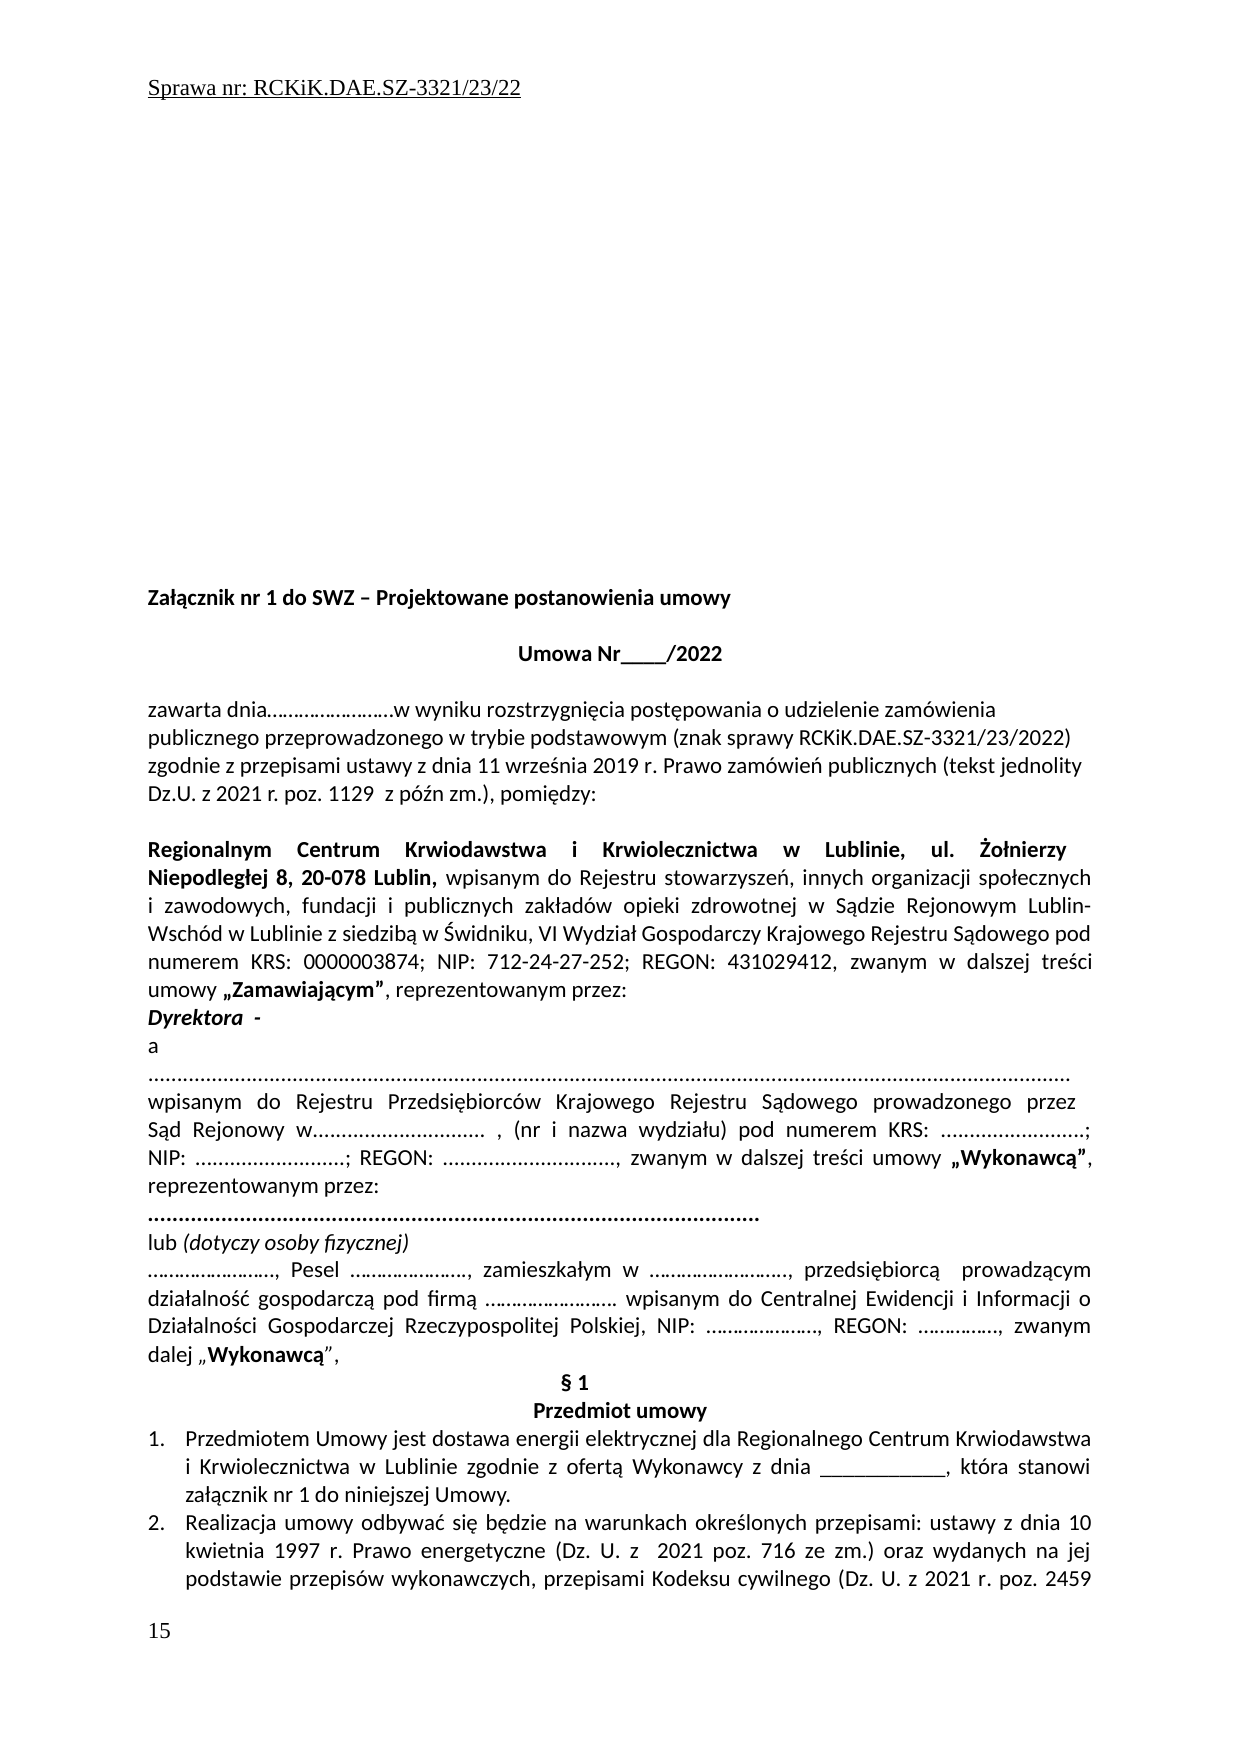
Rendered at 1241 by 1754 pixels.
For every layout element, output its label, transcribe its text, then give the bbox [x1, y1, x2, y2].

text ................................................................................................................................................................ [148, 1059, 1093, 1087]
text Przedmiot umowy [148, 1396, 1093, 1424]
text lub (dotyczy osoby fizycznej) [148, 1228, 1093, 1256]
text Umowa Nr____/2022 [148, 639, 1093, 667]
text ……………………, Pesel …………………., zamieszkałym w …………………….., przedsiębiorcą prowadzącym działalność gospodarczą pod firmą ……………………. wpisanym do Centralnej Ewidencji i Informacji o Działalności Gospodarczej Rzeczypospolitej Polskiej, NIP: …………………, REGON: ……………, zwanym dalej „Wykonawcą”, [148, 1256, 1093, 1368]
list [148, 1508, 1093, 1592]
text Dyrektora - [148, 1003, 1093, 1031]
text a [148, 1031, 1093, 1059]
text zawarta dnia……………………w wyniku rozstrzygnięcia postępowania o udzielenie zamówienia publicznego przeprowadzonego w trybie podstawowym (znak sprawy RCKiK.DAE.SZ-3321/23/2022) zgodnie z przepisami ustawy z dnia 11 września 2019 r. Prawo zamówień publicznych (tekst jednolity Dz.U. z 2021 r. poz. 1129 z późn zm.), pomiędzy: [148, 695, 1093, 807]
text .................................................................................................... [148, 1199, 1093, 1228]
text Załącznik nr 1 do SWZ – Projektowane postanowienia umowy [148, 583, 1093, 611]
text wpisanym do Rejestru Przedsiębiorców Krajowego Rejestru Sądowego prowadzonego przez Sąd Rejonowy w.............................. , (nr i nazwa wydziału) pod numerem KRS: .........................; NIP: ..........................; REGON: .............................., zwanym w dalszej treści umowy „Wykonawcą”, reprezentowanym przez: [148, 1087, 1093, 1199]
list Przedmiotem Umowy jest dostawa energii elektrycznej dla Regionalnego Centrum Krwiodawstwa i Krwiolecznictwa w Lublinie zgodnie z ofertą Wykonawcy z dnia ___________, która stanowi załącznik nr 1 do niniejszej Umowy. [148, 1424, 1093, 1508]
text Regionalnym Centrum Krwiodawstwa i Krwiolecznictwa w Lublinie, ul. Żołnierzy Niepodległej 8, 20-078 Lublin, wpisanym do Rejestru stowarzyszeń, innych organizacji społecznych i zawodowych, fundacji i publicznych zakładów opieki zdrowotnej w Sądzie Rejonowym Lublin-Wschód w Lublinie z siedzibą w Świdniku, VI Wydział Gospodarczy Krajowego Rejestru Sądowego pod numerem KRS: 0000003874; NIP: 712-24-27-252; REGON: 431029412, zwanym w dalszej treści umowy „Zamawiającym”, reprezentowanym przez: [148, 835, 1093, 1003]
text § 1 [148, 1368, 1093, 1396]
